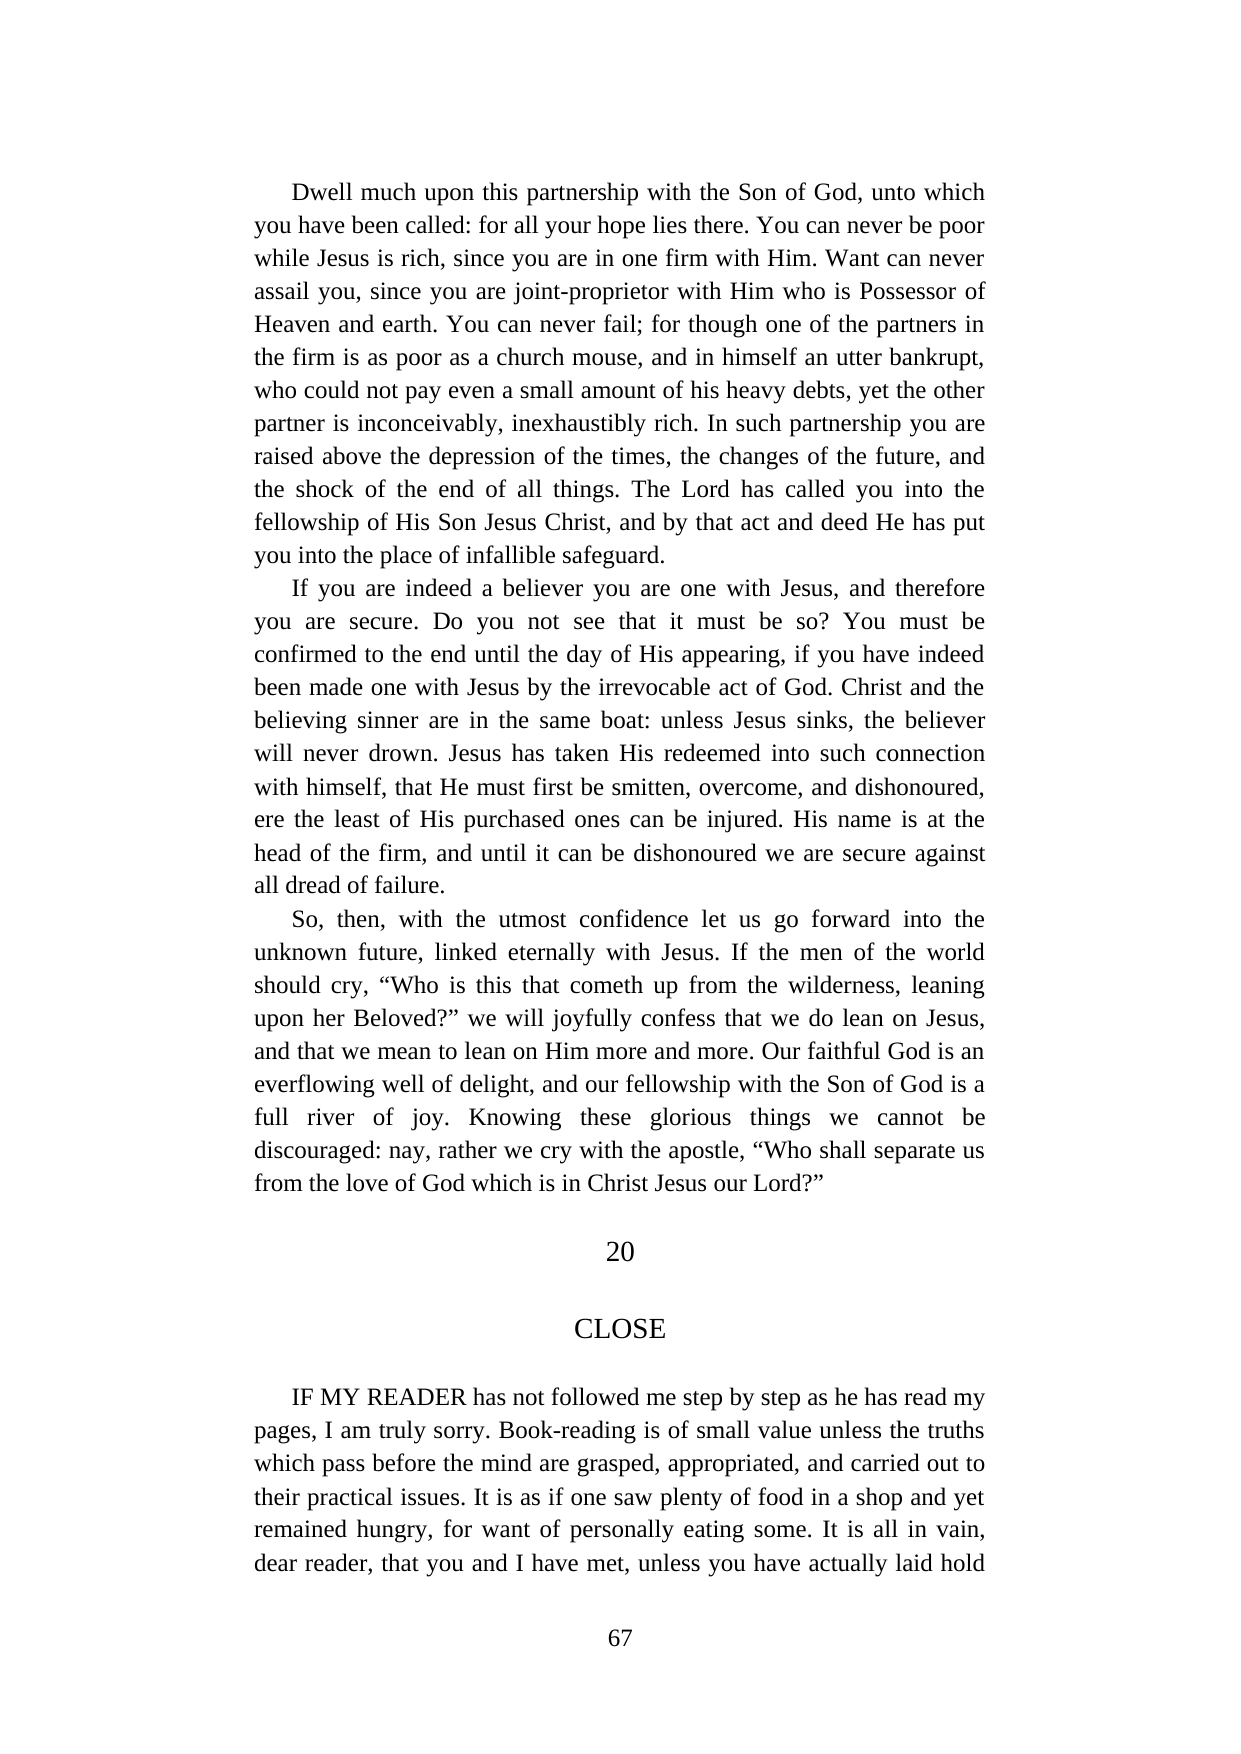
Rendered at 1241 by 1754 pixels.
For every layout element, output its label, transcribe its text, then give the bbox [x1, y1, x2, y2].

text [254, 1382, 986, 1576]
text 20 [254, 1234, 986, 1267]
text So, then, with the utmost confidence let us go forward into the unknown future, linked eternally with Jesus. If the men of the world should cry, “Who is this that cometh up from the wilderness, leaning upon her Beloved?” we will joyfully confess that we do lean on Jesus, and that we mean to lean on Him more and more. Our faithful God is an everflowing well of delight, and our fellowship with the Son of God is a full river of joy. Knowing these glorious things we cannot be discouraged: nay, rather we cry with the apostle, “Who shall separate us from the love of God which is in Christ Jesus our Lord?” [254, 904, 986, 1197]
text If you are indeed a believer you are one with Jesus, and therefore you are secure. Do you not see that it must be so? You must be confirmed to the end until the day of His appearing, if you have indeed been made one with Jesus by the irrevocable act of God. Christ and the believing sinner are in the same boat: unless Jesus sinks, the believer will never drown. Jesus has taken His redeemed into such connection with himself, that He must first be smitten, overcome, and dishonoured, ere the least of His purchased ones can be injured. His name is at the head of the firm, and until it can be dishonoured we are secure against all dread of failure. [254, 573, 986, 899]
text CLOSE [254, 1311, 986, 1344]
text Dwell much upon this partnership with the Son of God, unto which you have been called: for all your hope lies there. You can never be poor while Jesus is rich, since you are in one firm with Him. Want can never assail you, since you are joint-proprietor with Him who is Possessor of Heaven and earth. You can never fail; for though one of the partners in the firm is as poor as a church mouse, and in himself an utter bankrupt, who could not pay even a small amount of his heavy debts, yet the other partner is inconceivably, inexhaustibly rich. In such partnership you are raised above the depression of the times, the changes of the future, and the shock of the end of all things. The Lord has called you into the fellowship of His Son Jesus Christ, and by that act and deed He has put you into the place of infallible safeguard. [254, 177, 986, 569]
